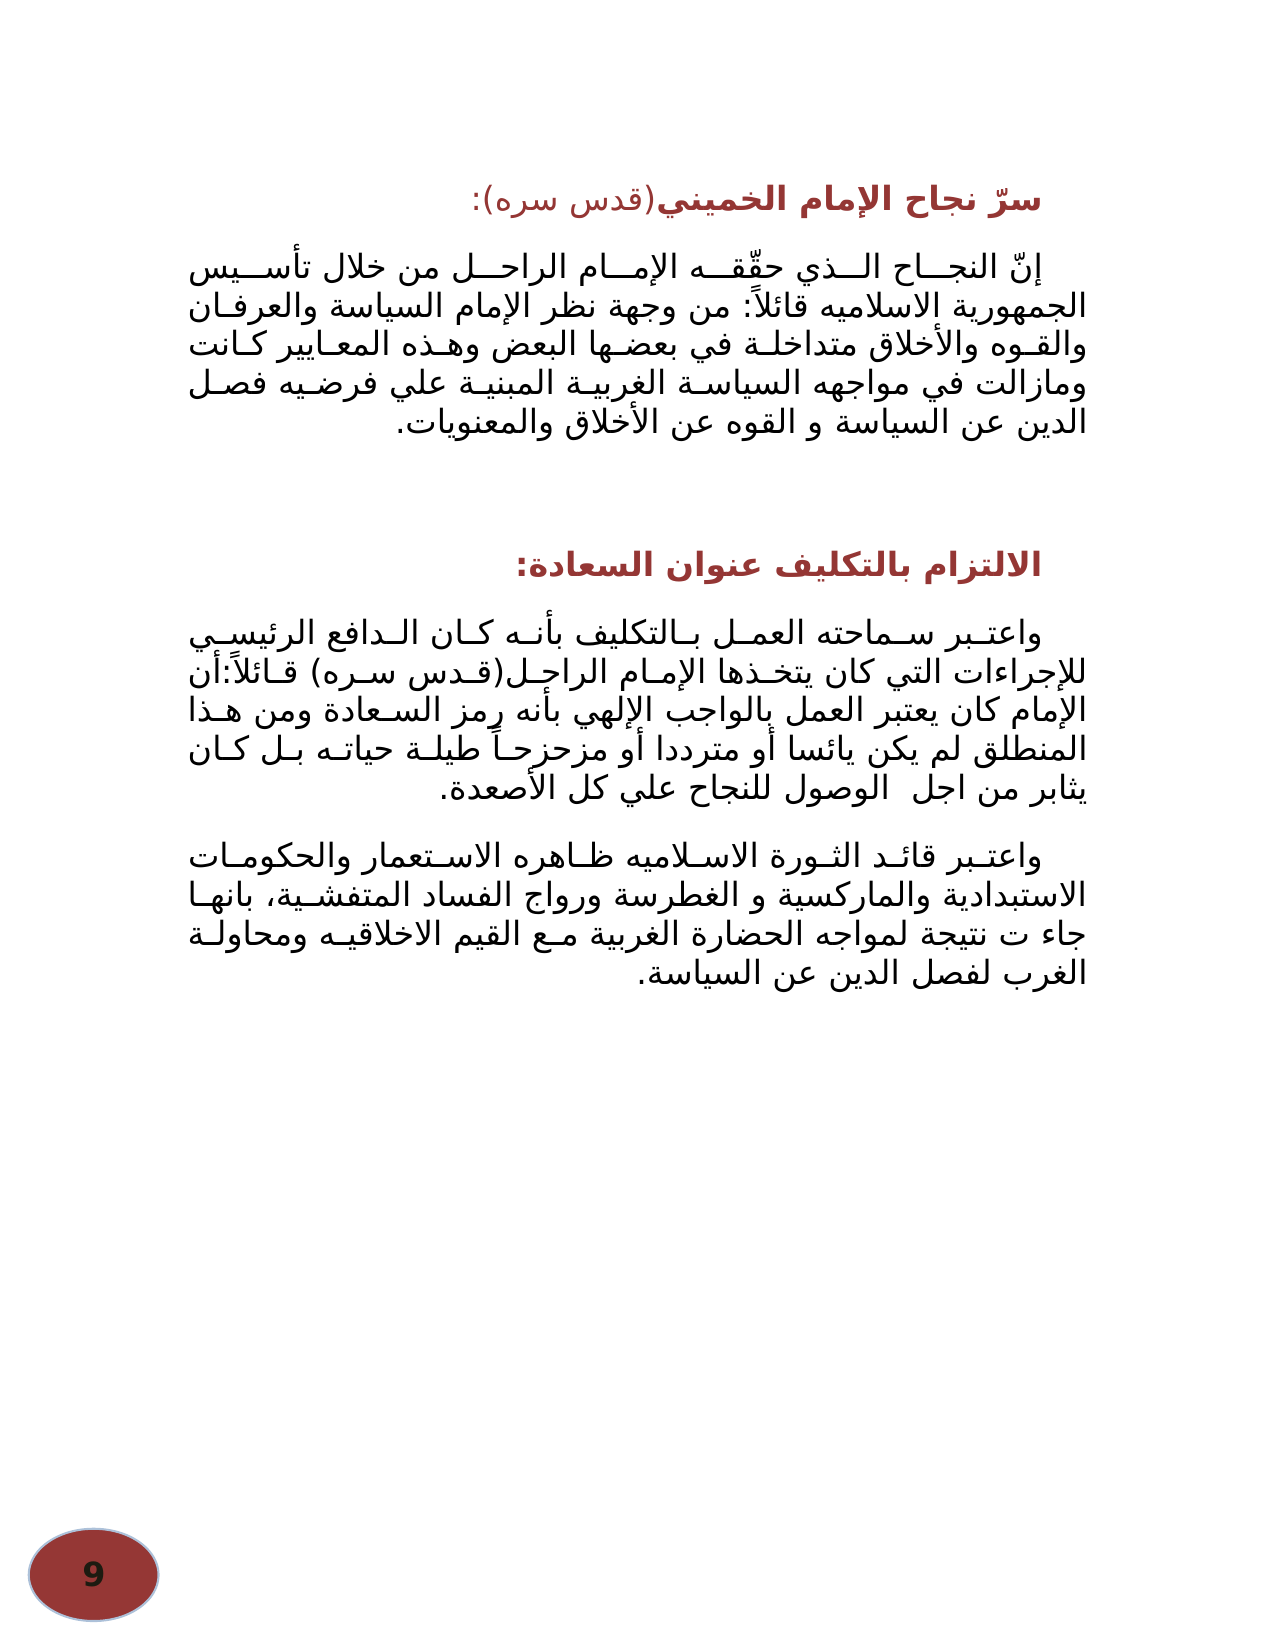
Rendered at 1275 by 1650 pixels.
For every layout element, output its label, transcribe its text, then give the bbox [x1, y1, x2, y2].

text واعتبر قائد الثورة الاسلاميه ظاهره الاستعمار والحكومات الاستبدادية والماركسية و الغطرسة ورواج الفساد المتفشية، بانها جاء ت نتيجة لمواجه الحضارة الغربية مع القيم الاخلاقيه ومحاولة الغرب لفصل الدين عن السياسة. [187, 837, 1087, 992]
text واعتبر سماحته العمل بالتكليف بأنه كان الدافع الرئيسي للإجراءات التي كان يتخذها الإمام الراحل(قدس سره) قائلاً:أن الإمام كان يعتبر العمل بالواجب الإلهي بأنه رمز السعادة ومن هذا المنطلق لم يكن يائسا أو مترددا أو مزحزحاً طيلة حياته بل كان يثابر من اجل الوصول للنجاح علي كل الأصعدة. [187, 613, 1087, 807]
text سرّ نجاح الإمام الخميني(قدس سره): [187, 179, 1087, 218]
text إنّ النجاح الذي حقّقه الإمام الراحل من خلال تأسيس الجمهورية الاسلاميه قائلاً: من وجهة نظر الإمام السياسة والعرفان والقوه والأخلاق متداخلة في بعضها البعض وهذه المعايير كانت ومازالت في مواجهه السياسة الغربية المبنية علي فرضيه فصل الدين عن السياسة و القوه عن الأخلاق والمعنويات. [187, 247, 1087, 441]
text الالتزام بالتكليف عنوان السعادة: [187, 545, 1087, 584]
